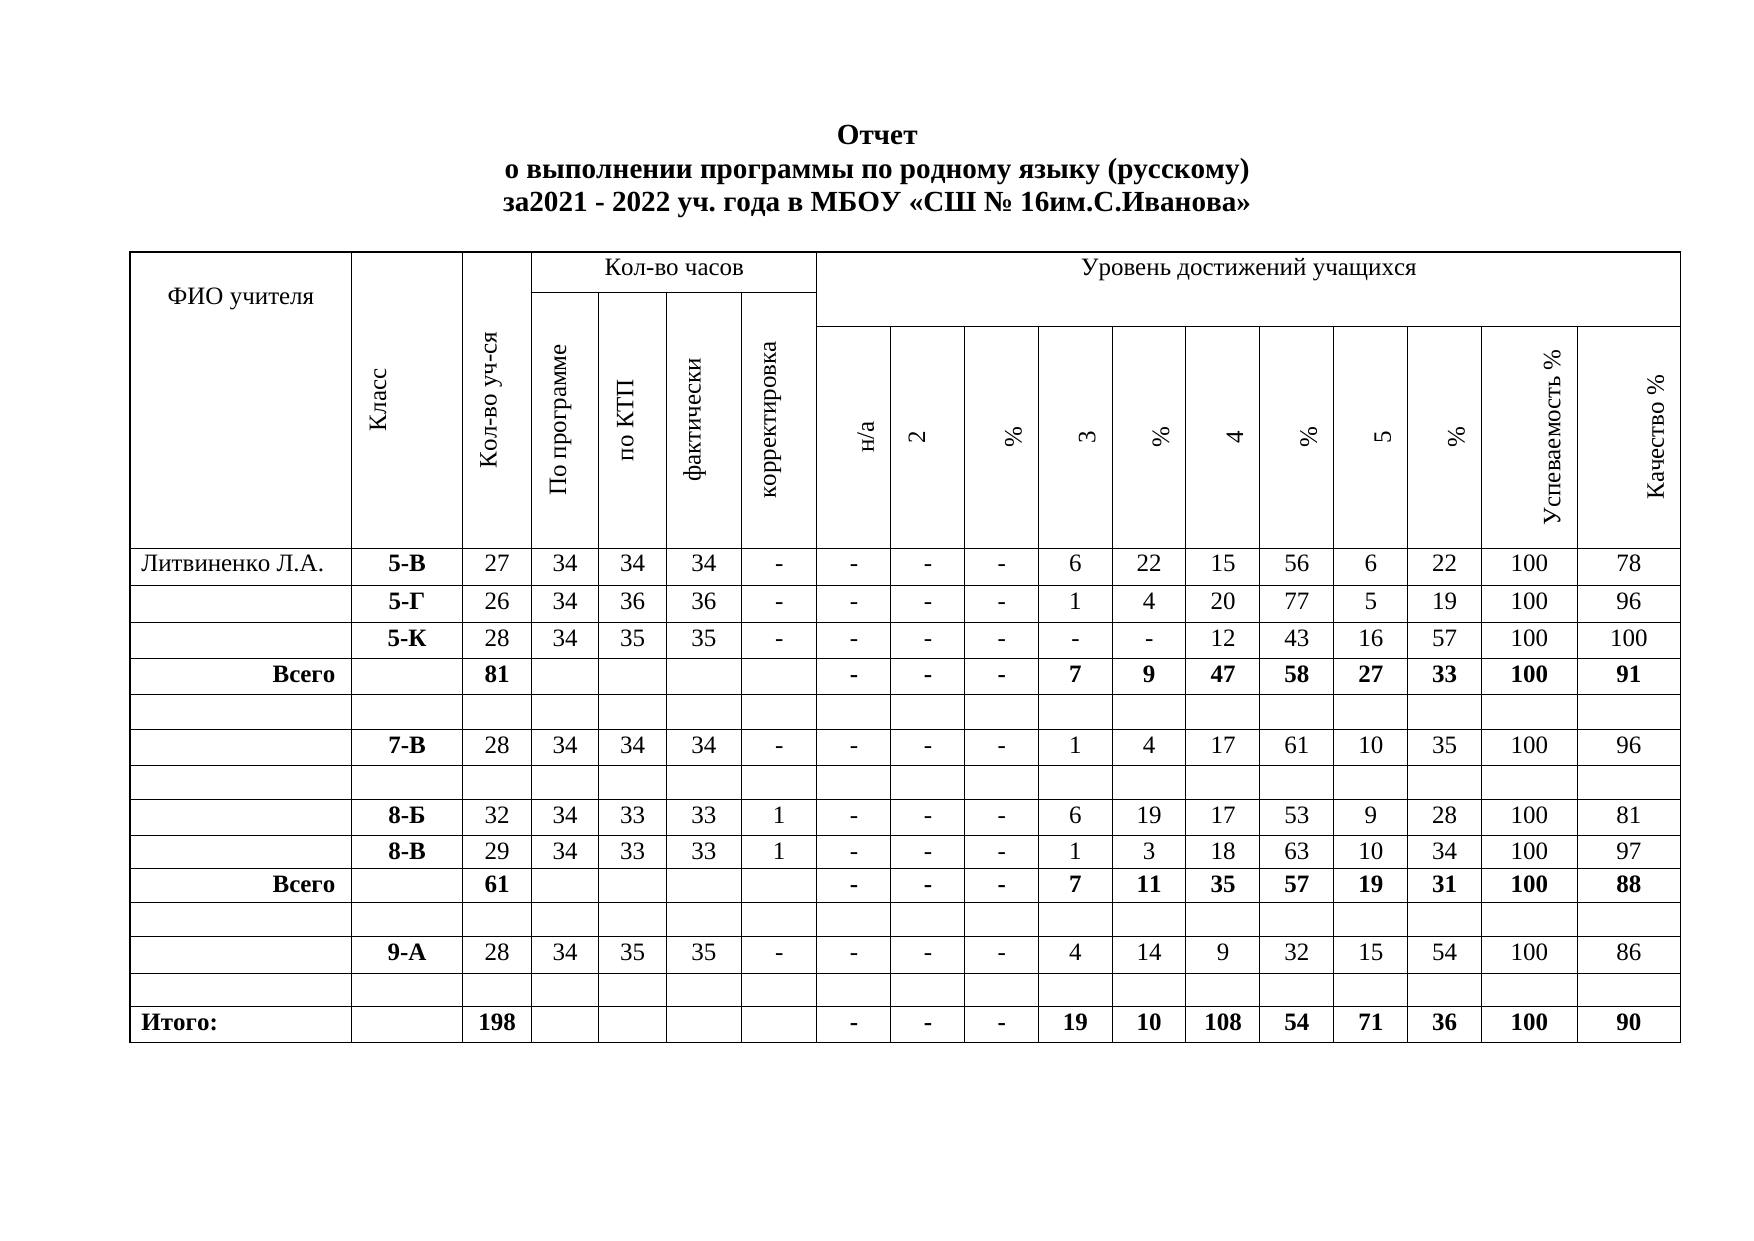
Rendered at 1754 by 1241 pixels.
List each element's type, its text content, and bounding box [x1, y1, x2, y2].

table_cell [1408, 974, 1481, 1006]
table_cell [352, 903, 462, 936]
table_cell 33 [667, 836, 741, 868]
table_cell 33 [599, 800, 666, 835]
table_cell [891, 766, 964, 799]
table_cell 29 [463, 836, 531, 868]
table_cell 3 [1113, 836, 1185, 868]
table_header Уровень достижений учащихся [817, 253, 1680, 326]
table_cell 35 [599, 937, 666, 973]
table_cell 34 [532, 937, 598, 973]
table_cell 58 [1260, 659, 1333, 694]
table_cell - [965, 549, 1038, 585]
table_cell 4 [1186, 327, 1259, 547]
table_cell 32 [463, 800, 531, 835]
table_cell [817, 766, 890, 799]
table_cell 26 [463, 586, 531, 622]
table_cell 61 [1260, 730, 1333, 765]
table_cell 34 [532, 623, 598, 658]
table_cell [1260, 903, 1333, 936]
table_cell - [1113, 623, 1185, 658]
table_cell [1039, 974, 1112, 1006]
table_cell 81 [1578, 800, 1680, 835]
table_cell 35 [1408, 730, 1481, 765]
table_cell - [817, 1007, 890, 1042]
table_cell 32 [1260, 937, 1333, 973]
table_cell 34 [532, 730, 598, 765]
table_cell 4 [1113, 586, 1185, 622]
table_cell [742, 974, 816, 1006]
table_cell - [817, 623, 890, 658]
table_cell [742, 869, 816, 902]
table_cell 81 [463, 659, 531, 694]
table_cell 8-Б [352, 800, 462, 835]
table_cell 100 [1482, 659, 1577, 694]
table_cell [131, 766, 351, 799]
table_cell [599, 869, 666, 902]
table_cell [742, 695, 816, 729]
table_cell 19 [1408, 586, 1481, 622]
text за2021 - 2022 уч. года в МБОУ «СШ № 16им.С.Иванова» [118, 184, 1636, 218]
table_cell 5-Г [352, 586, 462, 622]
table_cell [131, 800, 351, 835]
table_cell [599, 903, 666, 936]
table_cell 7 [1039, 869, 1112, 902]
table_cell [1039, 766, 1112, 799]
table_cell [1482, 974, 1577, 1006]
table_cell [1578, 974, 1680, 1006]
table_cell [742, 766, 816, 799]
table_cell - [891, 730, 964, 765]
table_cell Итого: [131, 1007, 351, 1042]
table_cell 5-В [352, 549, 462, 585]
table_cell [1260, 766, 1333, 799]
table_cell 96 [1578, 730, 1680, 765]
table_cell [965, 974, 1038, 1006]
table_cell - [742, 549, 816, 585]
table_cell [1334, 766, 1407, 799]
table_cell фактически [667, 293, 741, 547]
table_cell - [891, 586, 964, 622]
table_cell [891, 903, 964, 936]
table_cell 28 [463, 730, 531, 765]
table_cell [1482, 695, 1577, 729]
table_cell 5 [1334, 586, 1407, 622]
table_cell 71 [1334, 1007, 1407, 1042]
table_cell 8-В [352, 836, 462, 868]
table_cell - [742, 937, 816, 973]
table_cell [463, 766, 531, 799]
text Отчет [118, 117, 1636, 151]
table_cell 28 [463, 623, 531, 658]
table_cell [1039, 903, 1112, 936]
table_cell [1260, 974, 1333, 1006]
table_cell [1578, 766, 1680, 799]
table_cell [131, 586, 351, 622]
table_cell - [891, 869, 964, 902]
table_cell 22 [1113, 549, 1185, 585]
table_cell [1334, 903, 1407, 936]
table_cell [1578, 903, 1680, 936]
table_cell - [742, 623, 816, 658]
table_cell [1186, 974, 1259, 1006]
table_cell % [1408, 327, 1481, 547]
table_cell [1482, 903, 1577, 936]
table_cell 31 [1408, 869, 1481, 902]
table_cell 5 [1334, 327, 1407, 547]
table_cell 108 [1186, 1007, 1259, 1042]
table_cell 1 [742, 800, 816, 835]
table_cell [131, 623, 351, 658]
table_cell [463, 974, 531, 1006]
table_cell 1 [742, 836, 816, 868]
table_cell [131, 730, 351, 765]
table_cell 3 [1039, 327, 1112, 547]
table_cell [891, 695, 964, 729]
table_cell 33 [1408, 659, 1481, 694]
table_cell - [891, 800, 964, 835]
table_cell [532, 1007, 598, 1042]
table_cell 10 [1334, 836, 1407, 868]
table_cell [131, 903, 351, 936]
table_cell - [965, 659, 1038, 694]
table_cell - [817, 730, 890, 765]
table_cell [965, 695, 1038, 729]
table_cell 9 [1186, 937, 1259, 973]
table_cell 33 [667, 800, 741, 835]
table_cell [1408, 903, 1481, 936]
table_cell 100 [1482, 937, 1577, 973]
table_cell 34 [667, 730, 741, 765]
table_cell [1186, 695, 1259, 729]
table_cell [817, 695, 890, 729]
table_cell [599, 1007, 666, 1042]
table_cell Литвиненко Л.А. [131, 549, 351, 585]
table_cell [532, 695, 598, 729]
table_cell % [965, 327, 1038, 547]
table_cell - [965, 730, 1038, 765]
table_cell [352, 695, 462, 729]
table_cell - [891, 937, 964, 973]
table_cell [965, 903, 1038, 936]
table_cell - [891, 659, 964, 694]
table_cell - [965, 623, 1038, 658]
table_cell Успеваемость % [1482, 327, 1577, 547]
table_cell 15 [1334, 937, 1407, 973]
table_cell [1408, 695, 1481, 729]
table_cell 7-В [352, 730, 462, 765]
table_cell по КТП [599, 293, 666, 547]
table_cell 7 [1039, 659, 1112, 694]
table_cell 63 [1260, 836, 1333, 868]
table_cell [532, 869, 598, 902]
table_cell 100 [1482, 800, 1577, 835]
table_cell [463, 695, 531, 729]
table_cell [532, 974, 598, 1006]
table_cell 17 [1186, 730, 1259, 765]
table_cell [667, 974, 741, 1006]
table_cell - [742, 586, 816, 622]
table_cell 91 [1578, 659, 1680, 694]
table_cell [1113, 695, 1185, 729]
table_cell 100 [1482, 1007, 1577, 1042]
table_cell - [965, 836, 1038, 868]
table_cell 17 [1186, 800, 1259, 835]
table_cell 20 [1186, 586, 1259, 622]
table_cell 35 [599, 623, 666, 658]
table_cell 5-К [352, 623, 462, 658]
table_cell [742, 903, 816, 936]
table_cell [352, 659, 462, 694]
table_cell [599, 974, 666, 1006]
table_cell 100 [1482, 836, 1577, 868]
table_cell 6 [1039, 800, 1112, 835]
table_cell н/а [817, 327, 890, 547]
table_cell - [817, 800, 890, 835]
table_cell 100 [1482, 730, 1577, 765]
table_header Класс [352, 253, 462, 547]
table_cell 12 [1186, 623, 1259, 658]
table_cell 34 [532, 549, 598, 585]
table_cell 27 [463, 549, 531, 585]
table_cell - [817, 549, 890, 585]
table_cell - [965, 1007, 1038, 1042]
table_cell - [817, 659, 890, 694]
table_cell 57 [1260, 869, 1333, 902]
table_cell 19 [1113, 800, 1185, 835]
table_cell [742, 1007, 816, 1042]
table_cell 36 [1408, 1007, 1481, 1042]
table_cell - [965, 869, 1038, 902]
table_cell [742, 659, 816, 694]
table_cell 86 [1578, 937, 1680, 973]
table_cell 27 [1334, 659, 1407, 694]
table_cell 28 [463, 937, 531, 973]
table_cell 53 [1260, 800, 1333, 835]
table_cell 35 [667, 623, 741, 658]
table_cell [1113, 766, 1185, 799]
table_cell [1113, 974, 1185, 1006]
table_cell 77 [1260, 586, 1333, 622]
table_cell 34 [532, 586, 598, 622]
table_cell - [891, 1007, 964, 1042]
table_cell [131, 695, 351, 729]
table_cell - [891, 549, 964, 585]
table_cell 9 [1113, 659, 1185, 694]
table_cell 100 [1482, 623, 1577, 658]
table_cell Качество % [1578, 327, 1680, 547]
table_cell 100 [1482, 549, 1577, 585]
table_cell [131, 937, 351, 973]
table_cell [463, 903, 531, 936]
table_cell [667, 766, 741, 799]
table_cell - [965, 586, 1038, 622]
table_cell 28 [1408, 800, 1481, 835]
table_cell [352, 974, 462, 1006]
table_cell - [891, 836, 964, 868]
table_cell [532, 766, 598, 799]
table_cell [891, 974, 964, 1006]
table_cell 4 [1113, 730, 1185, 765]
table_cell 35 [667, 937, 741, 973]
table_cell - [817, 937, 890, 973]
table_cell 1 [1039, 836, 1112, 868]
table_cell [599, 659, 666, 694]
table_header Кол-во уч-ся [463, 253, 531, 547]
table_cell 54 [1408, 937, 1481, 973]
table_cell 78 [1578, 549, 1680, 585]
table_cell [1186, 903, 1259, 936]
table_cell 19 [1334, 869, 1407, 902]
table_cell [1113, 903, 1185, 936]
table_cell 19 [1039, 1007, 1112, 1042]
table_cell 100 [1482, 586, 1577, 622]
table_cell 1 [1039, 730, 1112, 765]
table_cell - [817, 586, 890, 622]
table_cell [599, 695, 666, 729]
table_cell 97 [1578, 836, 1680, 868]
table_cell 34 [532, 836, 598, 868]
table_cell [817, 903, 890, 936]
table_cell корректировка [742, 293, 816, 547]
table_cell 6 [1334, 549, 1407, 585]
table_cell [131, 974, 351, 1006]
table_cell 100 [1578, 623, 1680, 658]
table_cell 16 [1334, 623, 1407, 658]
table_cell 100 [1482, 869, 1577, 902]
table_cell 36 [667, 586, 741, 622]
text о выполнении программы по родному языку (русскому) [118, 151, 1636, 184]
table_cell 56 [1260, 549, 1333, 585]
table_cell [1334, 695, 1407, 729]
table_cell [667, 659, 741, 694]
table_cell 34 [532, 800, 598, 835]
table_cell [667, 1007, 741, 1042]
table_cell 43 [1260, 623, 1333, 658]
table_header Кол-во часов [532, 253, 816, 292]
table_cell [1578, 695, 1680, 729]
table_cell Всего [131, 869, 351, 902]
table_cell [352, 1007, 462, 1042]
table_cell [131, 836, 351, 868]
table_cell [667, 903, 741, 936]
table_cell [667, 869, 741, 902]
table_cell [352, 869, 462, 902]
table_cell 18 [1186, 836, 1259, 868]
table_cell 15 [1186, 549, 1259, 585]
table_cell 4 [1039, 937, 1112, 973]
table_cell 90 [1578, 1007, 1680, 1042]
table_cell [667, 695, 741, 729]
table_cell - [742, 730, 816, 765]
table_cell 14 [1113, 937, 1185, 973]
table_cell [817, 974, 890, 1006]
table_cell [1186, 766, 1259, 799]
table_cell - [965, 937, 1038, 973]
table_cell 2 [891, 327, 964, 547]
table_cell % [1113, 327, 1185, 547]
table_cell [1482, 766, 1577, 799]
table_cell По программе [532, 293, 598, 547]
table_cell 11 [1113, 869, 1185, 902]
table_cell [1408, 766, 1481, 799]
table_cell - [817, 869, 890, 902]
table_cell 6 [1039, 549, 1112, 585]
table_cell 33 [599, 836, 666, 868]
table_cell 57 [1408, 623, 1481, 658]
table_cell 198 [463, 1007, 531, 1042]
table_cell - [965, 800, 1038, 835]
table_header ФИО учителя [131, 253, 351, 547]
table_cell % [1260, 327, 1333, 547]
table_cell 10 [1113, 1007, 1185, 1042]
table_cell 10 [1334, 730, 1407, 765]
table_cell [599, 766, 666, 799]
table_cell [532, 659, 598, 694]
table_cell [1260, 695, 1333, 729]
table_cell [1334, 974, 1407, 1006]
table_cell [965, 766, 1038, 799]
table_cell 9-А [352, 937, 462, 973]
table_cell 34 [599, 730, 666, 765]
table_cell 47 [1186, 659, 1259, 694]
table_cell 1 [1039, 586, 1112, 622]
table_cell 22 [1408, 549, 1481, 585]
table_cell [352, 766, 462, 799]
table_cell 34 [1408, 836, 1481, 868]
table_cell 96 [1578, 586, 1680, 622]
table_cell 34 [667, 549, 741, 585]
table_cell 35 [1186, 869, 1259, 902]
table_cell 61 [463, 869, 531, 902]
table_cell 34 [599, 549, 666, 585]
table_cell 88 [1578, 869, 1680, 902]
table_cell 9 [1334, 800, 1407, 835]
table_cell - [891, 623, 964, 658]
table_cell Всего [131, 659, 351, 694]
table_cell [1039, 695, 1112, 729]
table_cell 36 [599, 586, 666, 622]
table_cell [532, 903, 598, 936]
table_cell 54 [1260, 1007, 1333, 1042]
table_cell - [1039, 623, 1112, 658]
table_cell - [817, 836, 890, 868]
